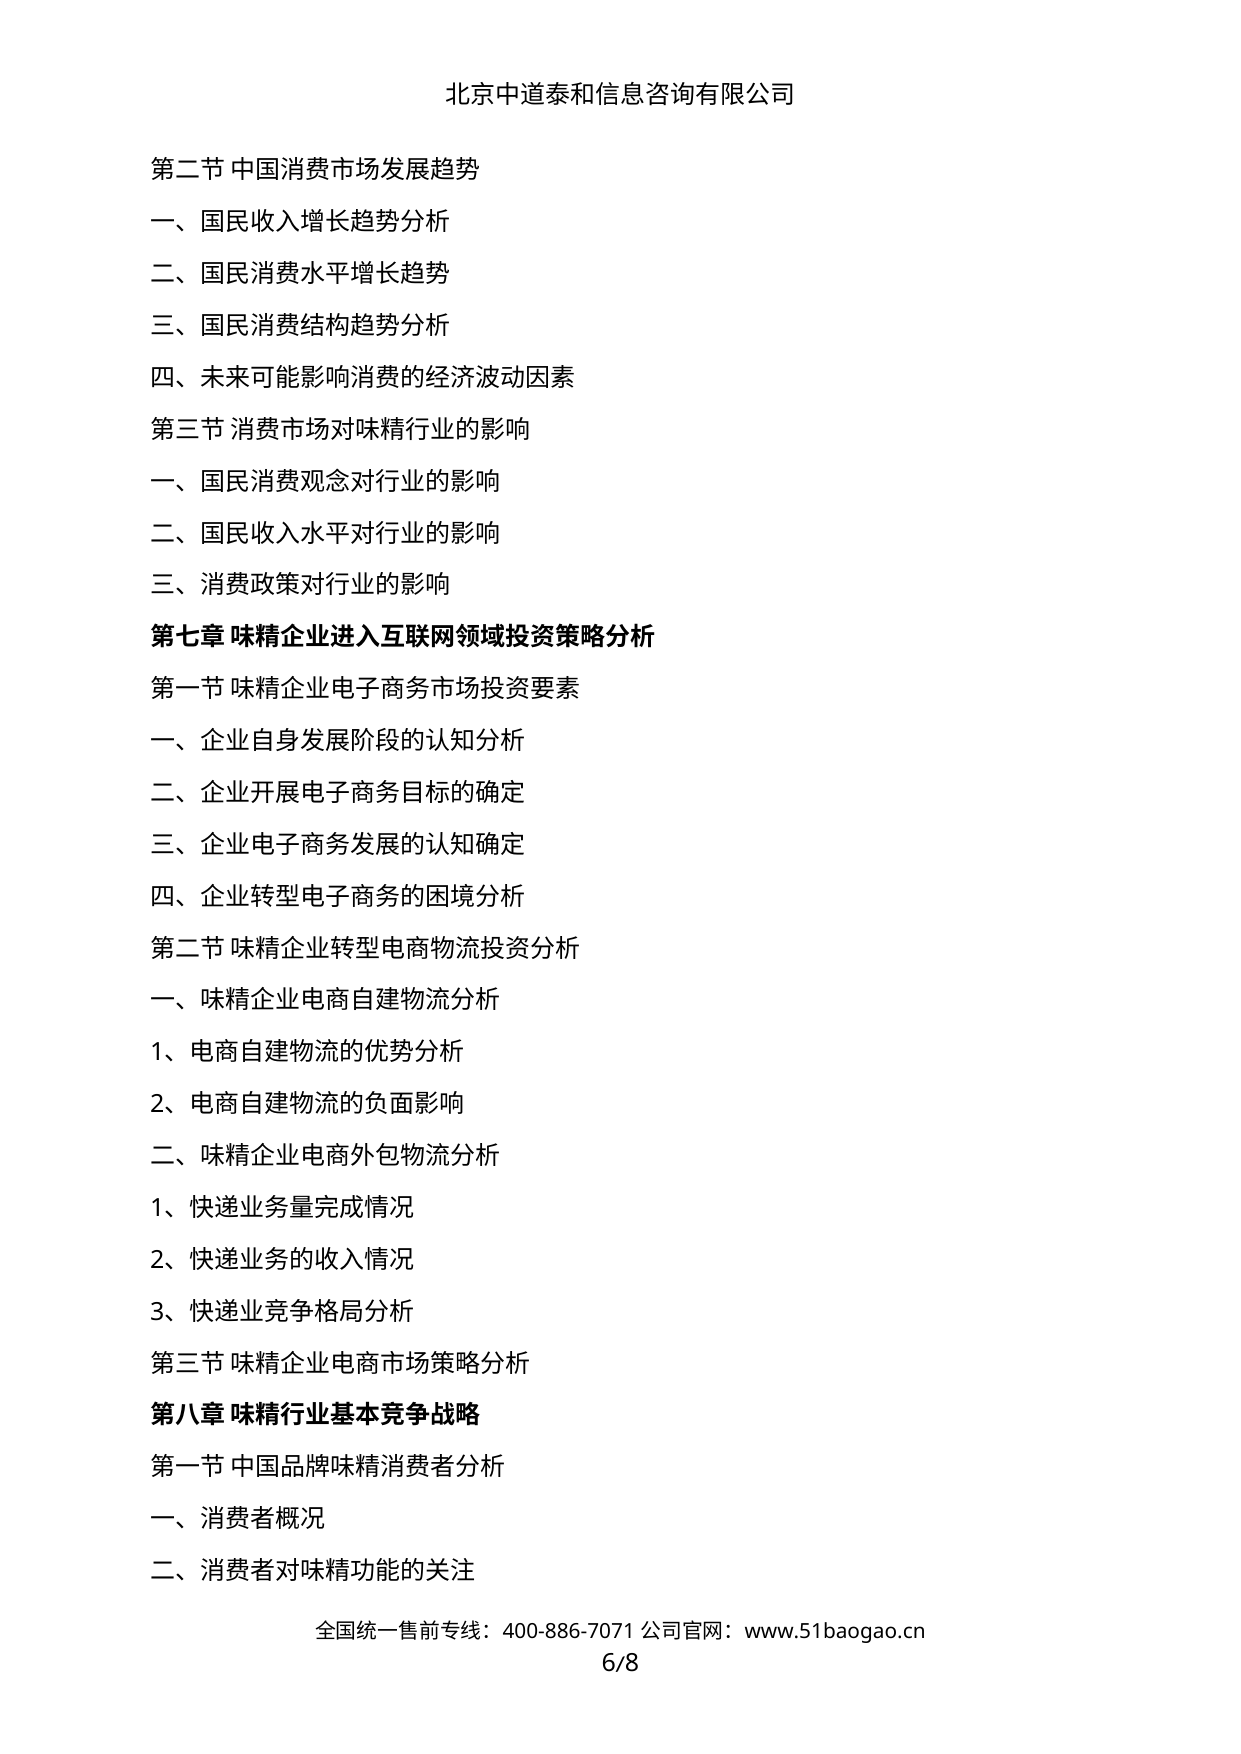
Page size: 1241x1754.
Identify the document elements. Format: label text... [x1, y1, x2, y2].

text 二、国民消费水平增长趋势 [150, 254, 1090, 290]
text 第三节 消费市场对味精行业的影响 [150, 409, 1090, 446]
text 第三节 味精企业电商市场策略分析 [150, 1343, 1090, 1379]
text 第八章 味精行业基本竞争战略 [150, 1395, 1090, 1431]
text 1、快递业务量完成情况 [150, 1187, 1090, 1224]
text 二、国民收入水平对行业的影响 [150, 513, 1090, 549]
text 四、企业转型电子商务的困境分析 [150, 876, 1090, 912]
text 四、未来可能影响消费的经济波动因素 [150, 357, 1090, 394]
text 第七章 味精企业进入互联网领域投资策略分析 [150, 617, 1090, 653]
text 第一节 中国品牌味精消费者分析 [150, 1447, 1090, 1483]
text 一、味精企业电商自建物流分析 [150, 980, 1090, 1016]
text 2、快递业务的收入情况 [150, 1239, 1090, 1276]
text 2、电商自建物流的负面影响 [150, 1084, 1090, 1120]
text 第一节 味精企业电子商务市场投资要素 [150, 669, 1090, 705]
text 一、企业自身发展阶段的认知分析 [150, 721, 1090, 757]
text 三、国民消费结构趋势分析 [150, 306, 1090, 342]
text 3、快递业竞争格局分析 [150, 1291, 1090, 1327]
text 二、企业开展电子商务目标的确定 [150, 772, 1090, 809]
text 三、企业电子商务发展的认知确定 [150, 824, 1090, 861]
text 二、味精企业电商外包物流分析 [150, 1136, 1090, 1172]
text 第二节 味精企业转型电商物流投资分析 [150, 928, 1090, 964]
text 二、消费者对味精功能的关注 [150, 1551, 1090, 1587]
text 第二节 中国消费市场发展趋势 [150, 150, 1090, 186]
text 1、电商自建物流的优势分析 [150, 1032, 1090, 1068]
text 三、消费政策对行业的影响 [150, 565, 1090, 601]
text 一、国民收入增长趋势分析 [150, 202, 1090, 238]
text 一、国民消费观念对行业的影响 [150, 461, 1090, 497]
text 一、消费者概况 [150, 1499, 1090, 1535]
